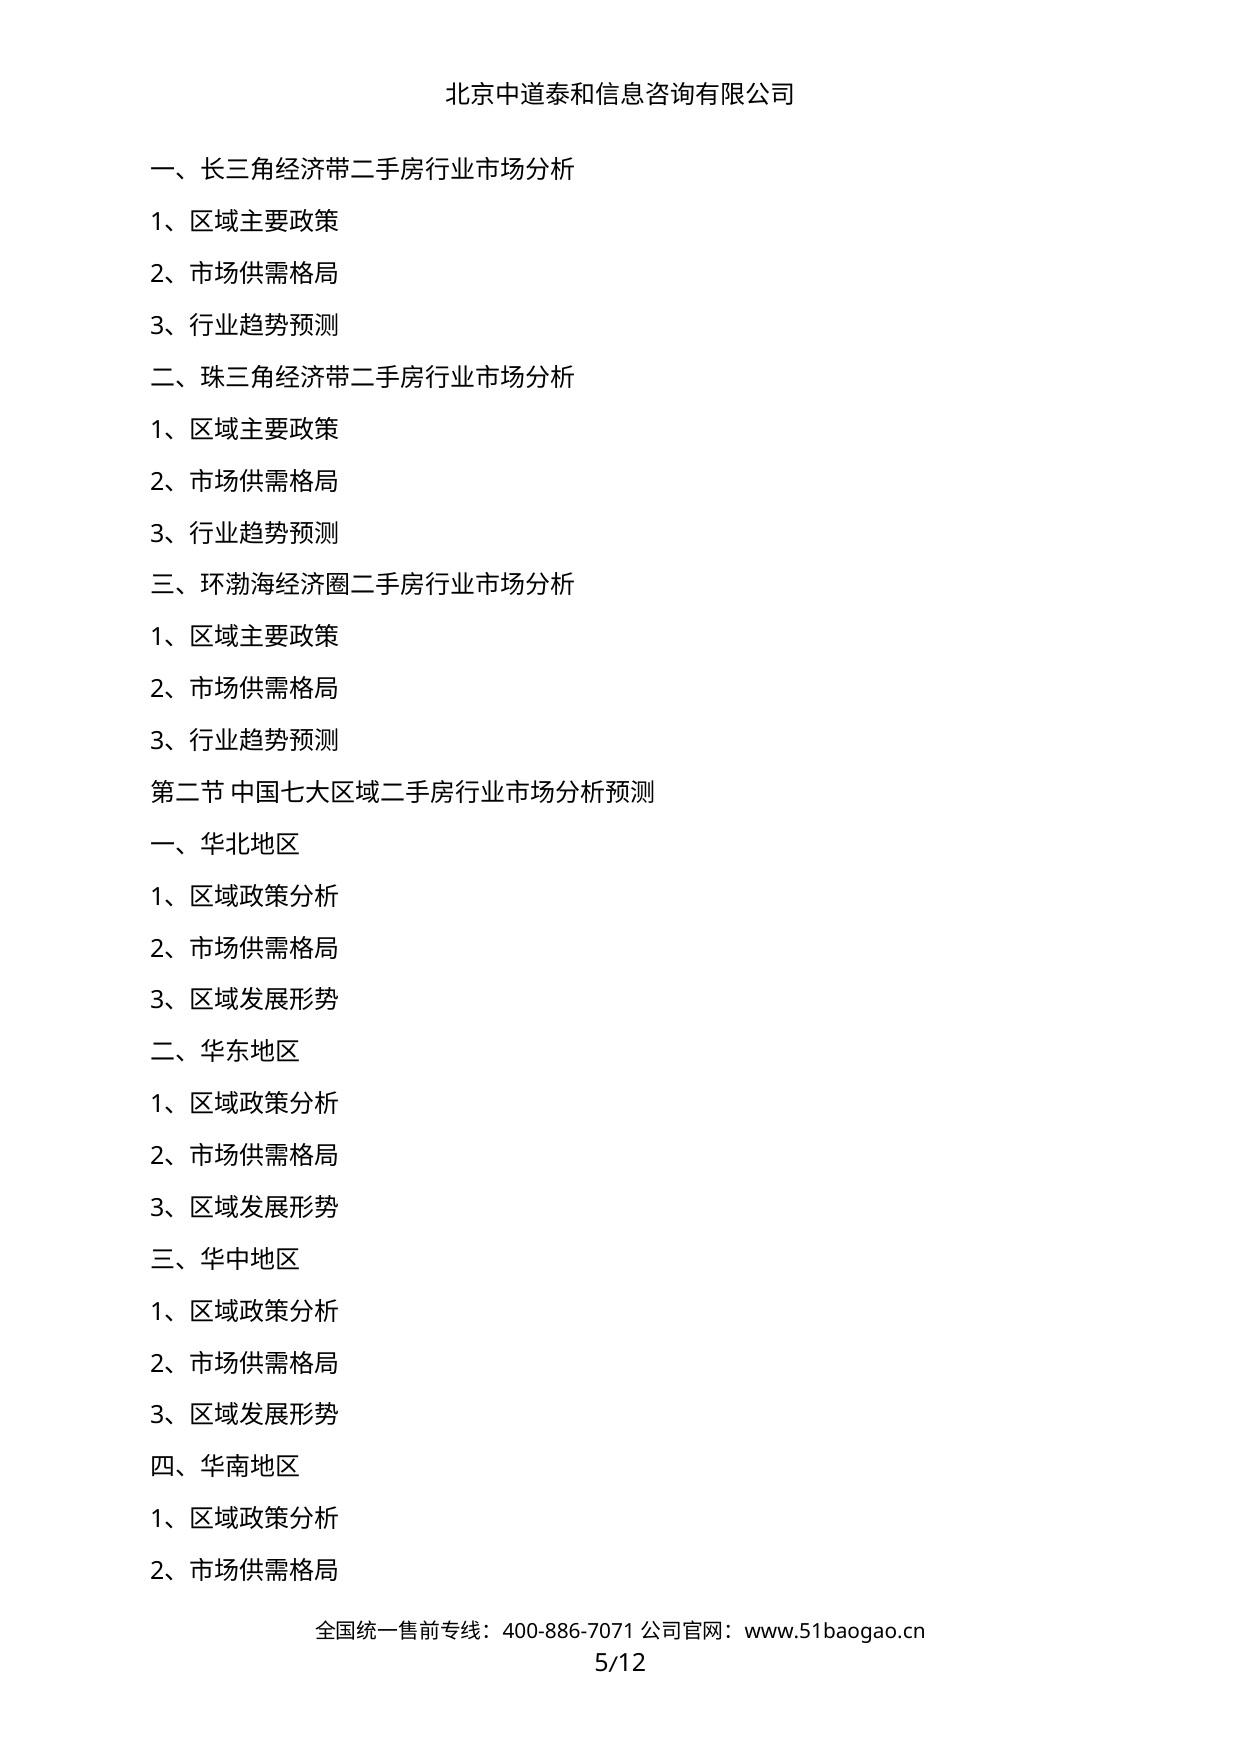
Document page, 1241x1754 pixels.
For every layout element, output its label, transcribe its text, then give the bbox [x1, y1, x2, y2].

text 2、市场供需格局 [150, 461, 1090, 497]
text 三、华中地区 [150, 1239, 1090, 1276]
text 1、区域政策分析 [150, 876, 1090, 912]
text 三、环渤海经济圈二手房行业市场分析 [150, 565, 1090, 601]
text 2、市场供需格局 [150, 1551, 1090, 1587]
text 3、行业趋势预测 [150, 513, 1090, 549]
text 四、华南地区 [150, 1447, 1090, 1483]
text 二、华东地区 [150, 1032, 1090, 1068]
text 3、行业趋势预测 [150, 721, 1090, 757]
text 3、区域发展形势 [150, 980, 1090, 1016]
text 3、区域发展形势 [150, 1395, 1090, 1431]
text 1、区域主要政策 [150, 409, 1090, 446]
text 1、区域主要政策 [150, 617, 1090, 653]
text 2、市场供需格局 [150, 669, 1090, 705]
text 一、华北地区 [150, 824, 1090, 861]
text 2、市场供需格局 [150, 1136, 1090, 1172]
text 1、区域政策分析 [150, 1084, 1090, 1120]
text 3、区域发展形势 [150, 1187, 1090, 1224]
text 1、区域政策分析 [150, 1499, 1090, 1535]
text 二、珠三角经济带二手房行业市场分析 [150, 357, 1090, 394]
text 2、市场供需格局 [150, 254, 1090, 290]
text 一、长三角经济带二手房行业市场分析 [150, 150, 1090, 186]
text 3、行业趋势预测 [150, 306, 1090, 342]
text 2、市场供需格局 [150, 1343, 1090, 1379]
text 第二节 中国七大区域二手房行业市场分析预测 [150, 772, 1090, 809]
text 2、市场供需格局 [150, 928, 1090, 964]
text 1、区域政策分析 [150, 1291, 1090, 1327]
text 1、区域主要政策 [150, 202, 1090, 238]
